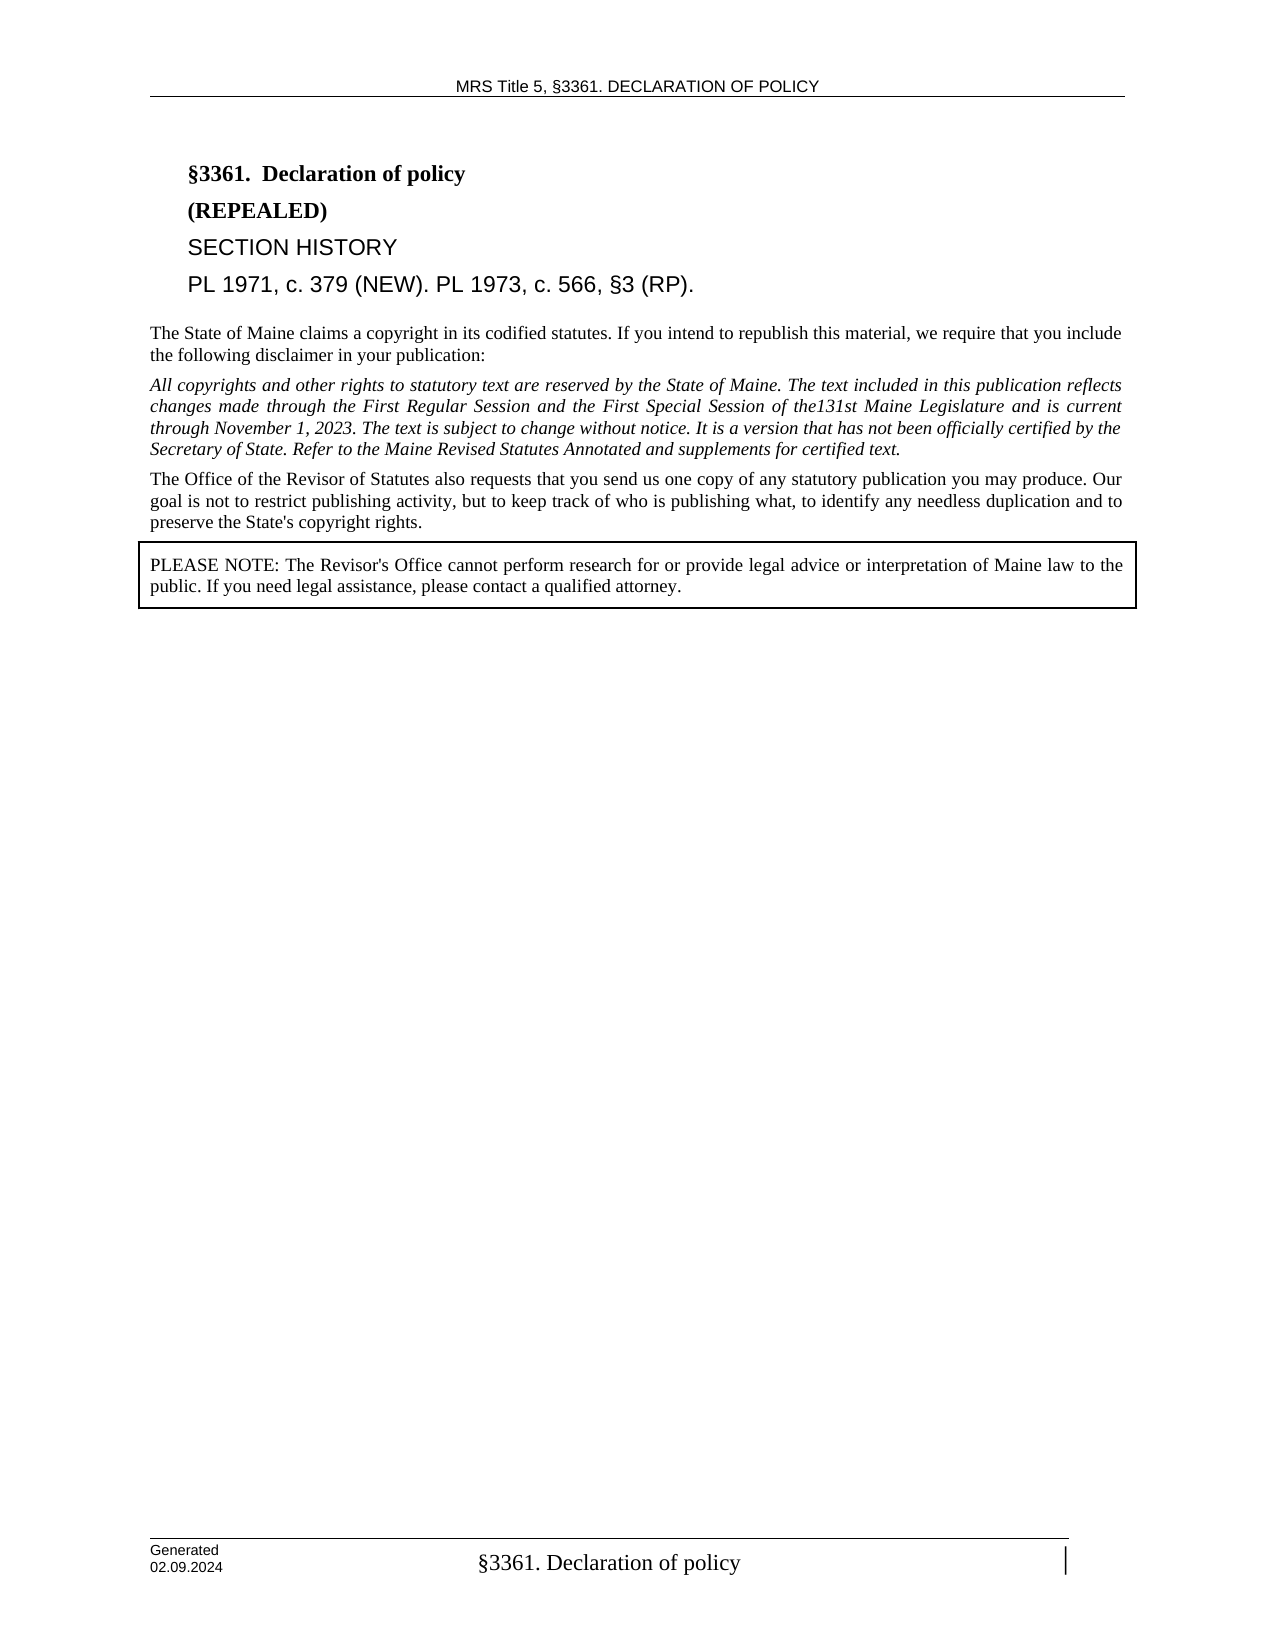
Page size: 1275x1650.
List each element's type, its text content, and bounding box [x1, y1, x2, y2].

text SECTION HISTORY [187, 234, 1125, 260]
text PLEASE NOTE: The Revisor's Office cannot perform research for or provide legal advice or interpretation of Maine law to the public. If you need legal assistance, please contact a qualified attorney. [140, 543, 1135, 607]
text All copyrights and other rights to statutory text are reserved by the State of Maine. The text included in this publication reflects changes made through the First Regular Session and the First Special Session of the131st Maine Legislature and is current through November 1, 2023 . The text is subject to change without notice. It is a version that has not been officially certified by the Secretary of State. Refer to the Maine Revised Statutes Annotated and supplements for certified text. [150, 373, 1125, 460]
text §3361. Declaration of policy [187, 160, 1125, 187]
text (REPEALED) [187, 197, 1125, 223]
text PL 1971, c. 379 (NEW). PL 1973, c. 566, §3 (RP). [187, 271, 1125, 297]
text The State of Maine claims a copyright in its codified statutes. If you intend to republish this material, we require that you include the following disclaimer in your publication: [150, 322, 1125, 365]
text The Office of the Revisor of Statutes also requests that you send us one copy of any statutory publication you may produce. Our goal is not to restrict publishing activity, but to keep track of who is publishing what, to identify any needless duplication and to preserve the State's copyright rights. [150, 468, 1125, 533]
